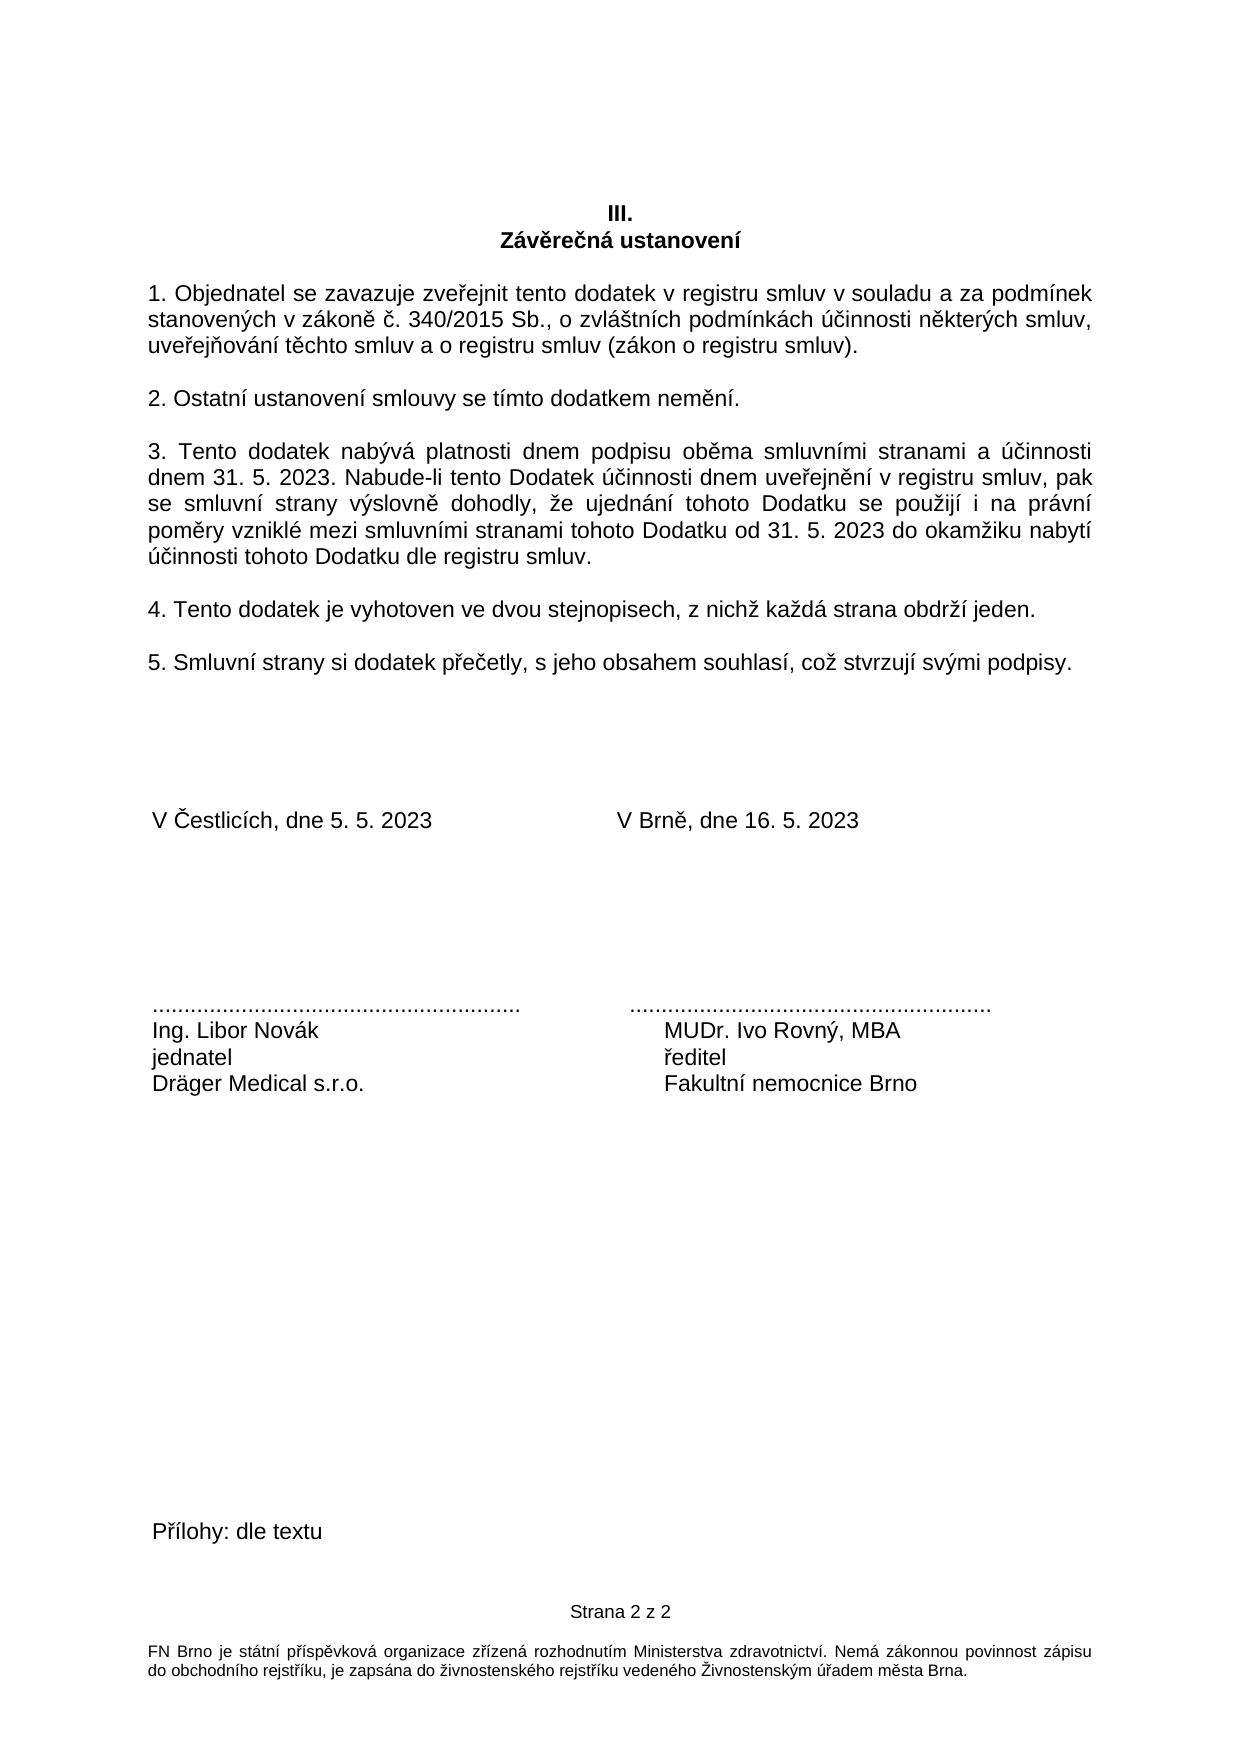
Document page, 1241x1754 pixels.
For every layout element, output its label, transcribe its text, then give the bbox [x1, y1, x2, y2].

text Závěrečná ustanovení [148, 227, 1092, 253]
text 3. Tento dodatek nabývá platnosti dnem podpisu oběma smluvními stranami a účinnosti dnem 31. 5. 2023. Nabude-li tento Dodatek účinnosti dnem uveřejnění v registru smluv, pak se smluvní strany výslovně dohodly, že ujednání tohoto Dodatku se použijí i na právní poměry vzniklé mezi smluvními stranami tohoto Dodatku od 31. 5. 2023 do okamžiku nabytí účinnosti tohoto Dodatku dle registru smluv. [148, 438, 1092, 569]
text 1. Objednatel se zavazuje zveřejnit tento dodatek v registru smluv v souladu a za podmínek stanovených v zákoně č. 340/2015 Sb., o zvláštních podmínkách účinnosti některých smluv, uveřejňování těchto smluv a o registru smluv (zákon o registru smluv). [148, 279, 1092, 358]
text 4. Tento dodatek je vyhotoven ve dvou stejnopisech, z nichž každá strana obdrží jeden. [148, 596, 1092, 622]
text 5. Smluvní strany si dodatek přečetly, s jeho obsahem souhlasí, což stvrzují svými podpisy. [148, 648, 1092, 675]
text Dräger Medical s.r.o. Fakultní nemocnice Brno [152, 1070, 1092, 1096]
text III. [148, 200, 1092, 227]
text 2. Ostatní ustanovení smlouvy se tímto dodatkem nemění. [148, 385, 1092, 411]
text V Čestlicích, dne 5. 5. 2023 V Brně, dne 16. 5. 2023 [152, 807, 1092, 833]
text Ing. Libor Novák MUDr. Ivo Rovný, MBA [152, 1017, 1092, 1044]
text Přílohy: dle textu [152, 1518, 1092, 1544]
text .......................................................... ......................................................... [152, 991, 1092, 1017]
text jednatel ředitel [152, 1044, 1092, 1070]
